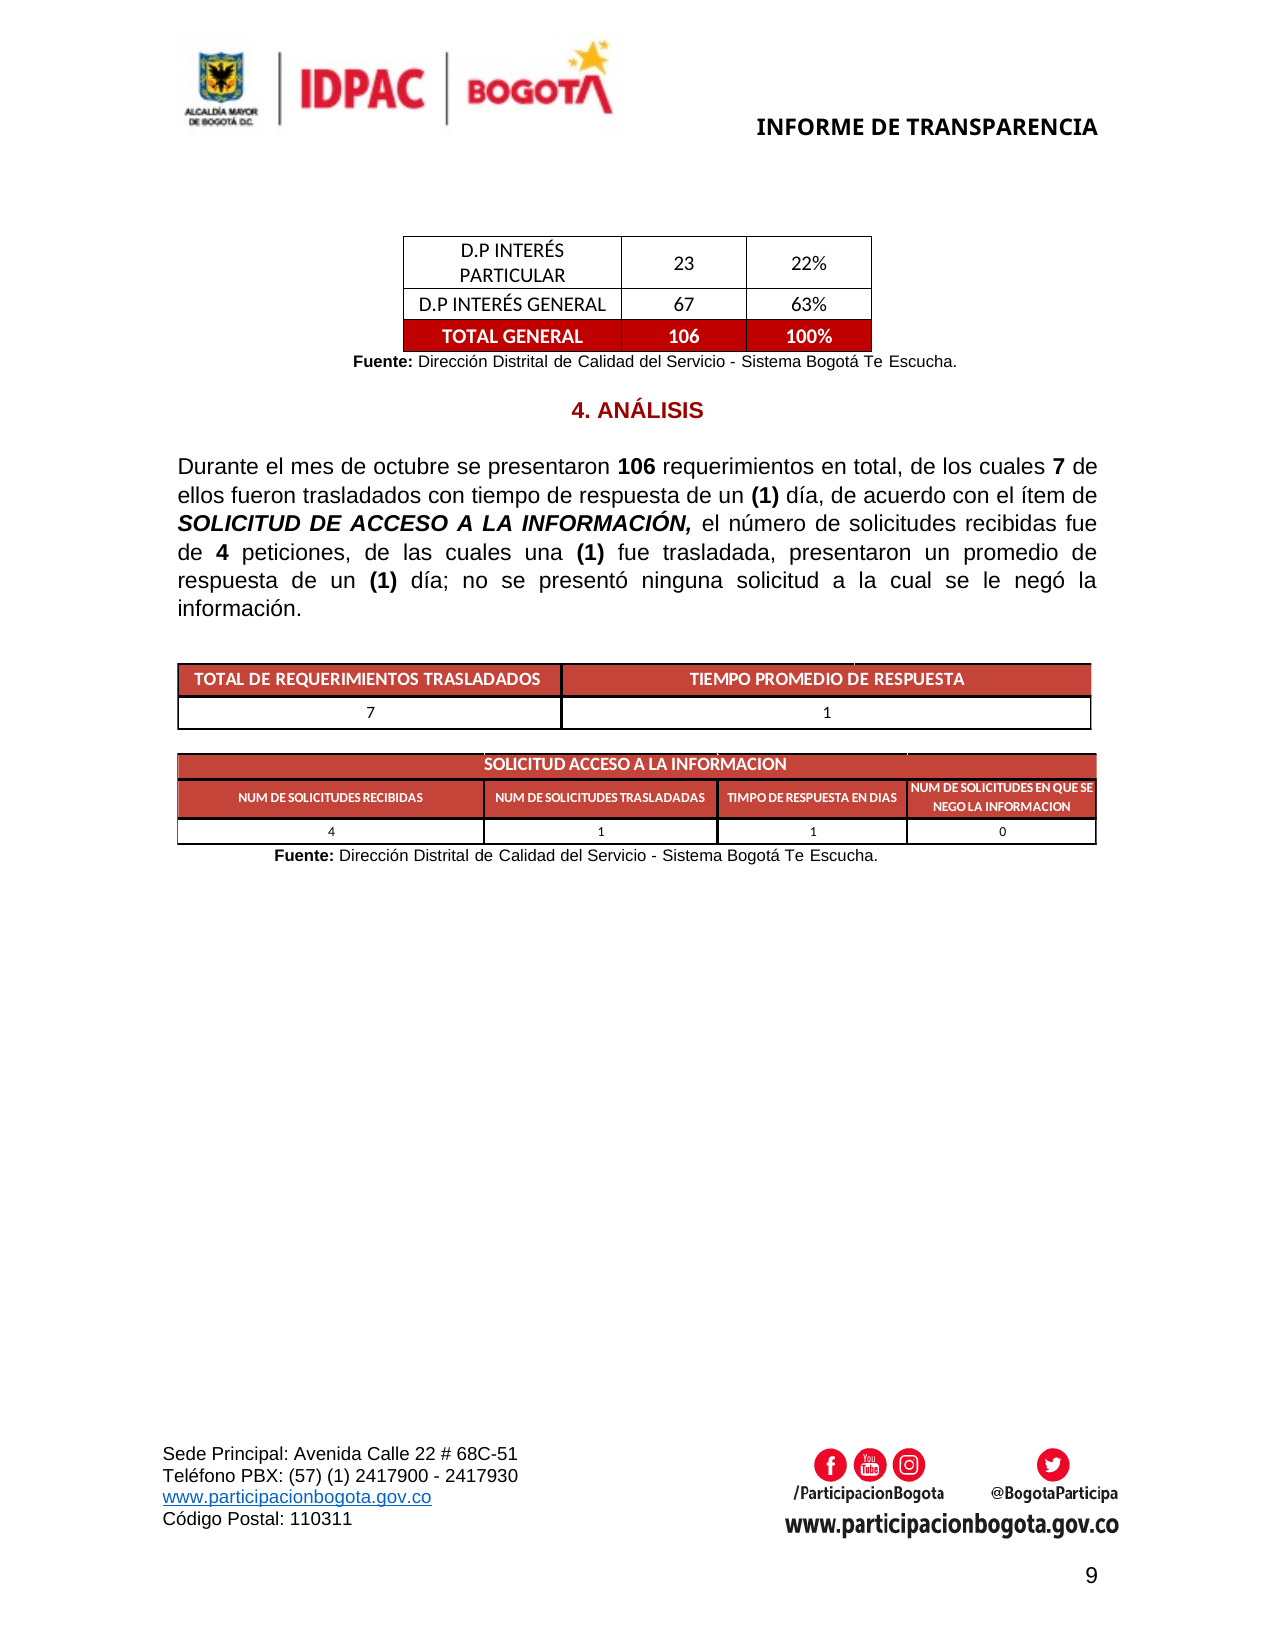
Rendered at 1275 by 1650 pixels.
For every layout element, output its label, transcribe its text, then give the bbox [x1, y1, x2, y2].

table_cell 67 [622, 289, 746, 319]
text Durante el mes de octubre se presentaron 106 requerimientos en total, de los cuales 7 de ellos fueron trasladados con tiempo de respuesta de un (1) día, de acuerdo con el ítem de SOLICITUD DE ACCESO A LA INFORMACIÓN, el número de solicitudes recibidas fue de 4 peticiones, de las cuales una (1) fue trasladada, presentaron un promedio de respuesta de un (1) día; no se presentó ninguna solicitud a la cual se le negó la información. [177, 453, 1098, 622]
picture [781, 1442, 1126, 1545]
table_cell TOTAL GENERAL [404, 320, 621, 351]
table_cell 100% [747, 320, 871, 351]
table_cell D.P INTERÉS PARTICULAR [404, 237, 621, 288]
table_cell 23 [622, 237, 746, 288]
table_cell 106 [622, 320, 746, 351]
text Fuente: Dirección Distrital de Calidad del Servicio - Sistema Bogotá Te Escucha. [177, 352, 975, 371]
table_cell D.P INTERÉS GENERAL [404, 289, 621, 319]
subtitle 4. ANÁLISIS [177, 397, 1098, 424]
table_cell 22% [747, 237, 871, 288]
picture [177, 35, 620, 136]
text Fuente: Dirección Distrital de Calidad del Servicio - Sistema Bogotá Te Escucha. [177, 846, 975, 865]
table_cell 63% [747, 289, 871, 319]
